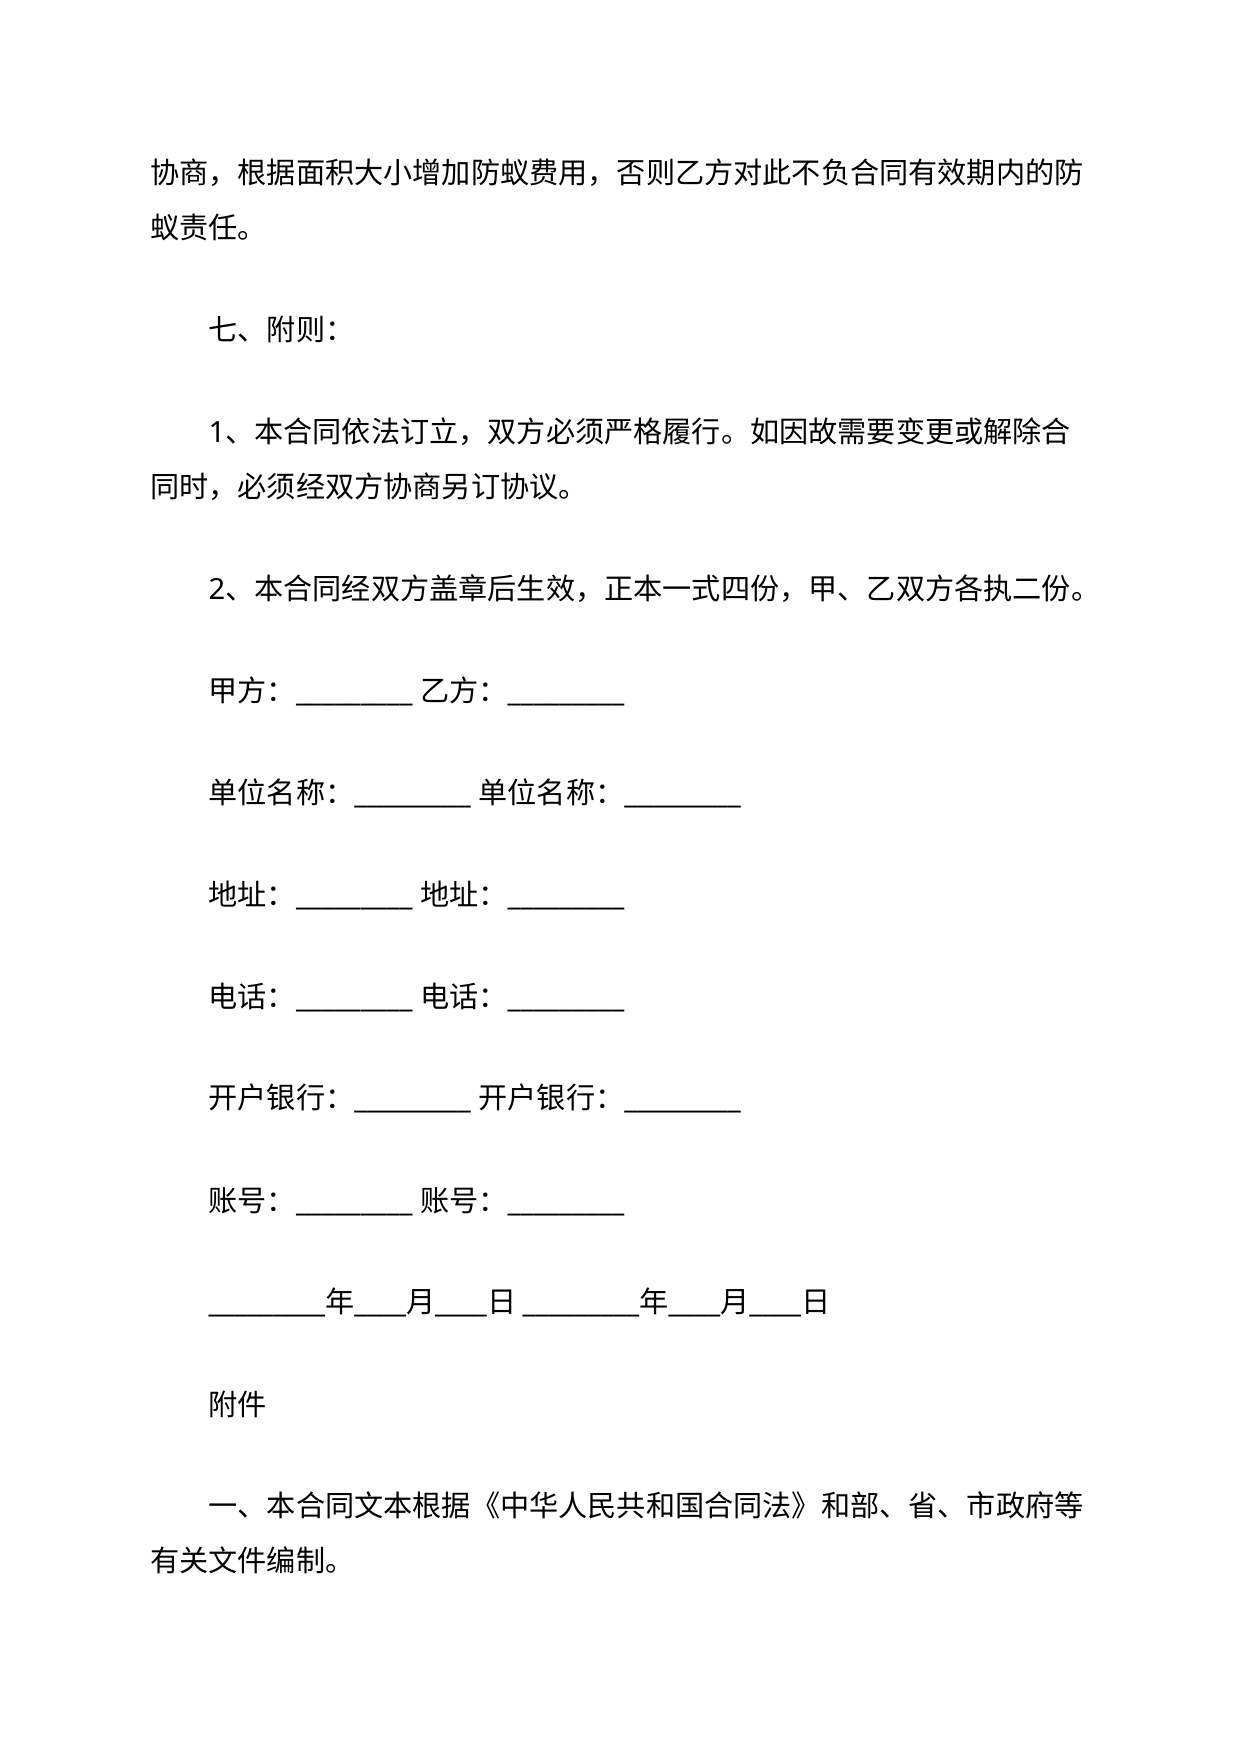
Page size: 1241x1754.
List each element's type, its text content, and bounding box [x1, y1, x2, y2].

text 甲方：_________ 乙方：_________ [150, 667, 1090, 709]
text 2、本合同经双方盖章后生效，正本一式四份，甲、乙双方各执二份。 [150, 565, 1090, 608]
text 单位名称：_________ 单位名称：_________ [150, 769, 1090, 812]
text 七、附则： [150, 307, 1090, 349]
text 地址：_________ 地址：_________ [150, 871, 1090, 913]
text 一、本合同文本根据《中华人民共和国合同法》和部、省、市政府等有关文件编制。 [150, 1483, 1090, 1580]
text 电话：_________ 电话：_________ [150, 973, 1090, 1016]
text 附件 [150, 1381, 1090, 1423]
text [150, 150, 1090, 247]
text 1、本合同依法订立，双方必须严格履行。如因故需要变更或解除合同时，必须经双方协商另订协议。 [150, 408, 1090, 506]
text _________年____月____日 _________年____月____日 [150, 1279, 1090, 1321]
text 开户银行：_________ 开户银行：_________ [150, 1075, 1090, 1117]
text 账号：_________ 账号：_________ [150, 1177, 1090, 1219]
